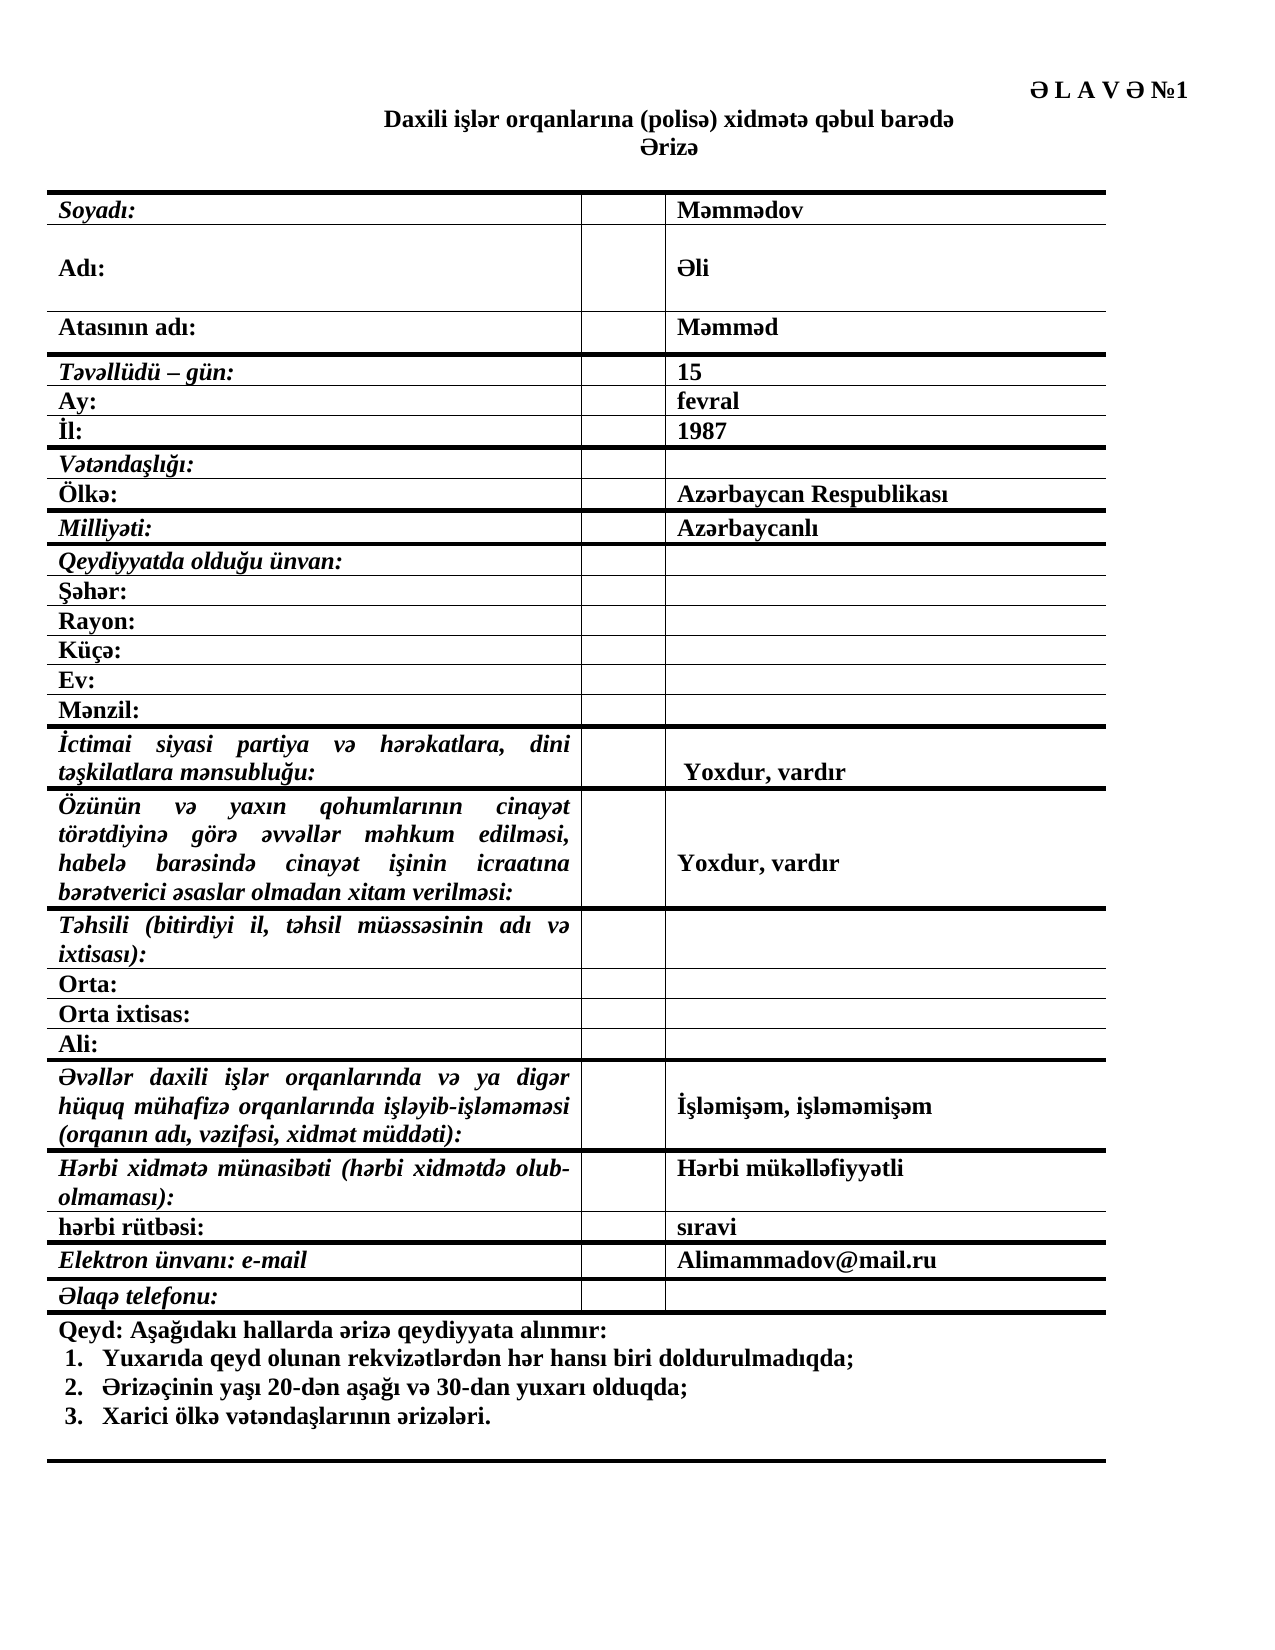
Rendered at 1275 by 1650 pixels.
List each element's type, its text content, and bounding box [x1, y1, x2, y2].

text Ərizə [75, 132, 1188, 161]
table_cell Hərbi xidmətə münasibəti (hərbi xidmətdə olub-olmaması): [47, 1153, 581, 1211]
table_cell [666, 695, 1106, 724]
table_cell [582, 695, 665, 724]
table_cell Əvəllər daxili işlər orqanlarında və ya digər hüquq mühafizə orqanlarında işləyib-işləməməsi (orqanın adı, vəzifəsi, xidmət müddəti): [47, 1062, 581, 1148]
table_cell Alimammadov@mail.ru [666, 1245, 1106, 1277]
table_cell [582, 357, 665, 385]
table_cell [666, 1029, 1106, 1057]
table_cell hərbi rütbəsi: [47, 1212, 581, 1240]
table_cell Təvəllüdü – gün: [47, 357, 581, 385]
table_cell [666, 636, 1106, 664]
table_cell [582, 450, 665, 478]
table_cell [582, 999, 665, 1028]
table_cell [582, 386, 665, 415]
table_cell Azərbaycanlı [666, 513, 1106, 542]
table_cell sıravi [666, 1212, 1106, 1240]
table_cell [582, 312, 665, 352]
table_cell [666, 1281, 1106, 1310]
table_cell [582, 576, 665, 605]
table_cell 1987 [666, 416, 1106, 445]
table_cell Adı: [47, 225, 581, 311]
table_cell Ölkə: [47, 479, 581, 508]
table_cell Vətəndaşlığı: [47, 450, 581, 478]
table_cell [582, 729, 665, 786]
text Ə L A V Ə №1 [75, 75, 1188, 104]
table_cell Elektron ünvanı: e-mail [47, 1245, 581, 1277]
table_cell İctimai siyasi partiya və hərəkatlara, dini təşkilatlara mənsubluğu: [47, 729, 581, 786]
table_cell 15 [666, 357, 1106, 385]
table_cell [582, 225, 665, 311]
table_cell [582, 911, 665, 968]
table_cell [666, 665, 1106, 694]
table_cell Orta: [47, 969, 581, 998]
table_cell [666, 969, 1106, 998]
table_cell Özünün və yaxın qohumlarının cinayət törətdiyinə görə əvvəllər məhkum edilməsi, habelə barəsində cinayət işinin icraatına bərətverici əsaslar olmadan xitam verilməsi: [47, 791, 581, 906]
table_cell fevral [666, 386, 1106, 415]
table_cell Ay: [47, 386, 581, 415]
table_cell Orta ixtisas: [47, 999, 581, 1028]
table_cell [666, 999, 1106, 1028]
table_cell Qeyd: Aşağıdakı hallarda ərizə qeydiyyata alınmır: Yuxarıda qeyd olunan rekvizətlərdən hər hansı biri doldurulmadıqda; Ərizəçinin yaşı 20-dən aşağı və 30-dan yuxarı olduqda; Xarici ölkə vətəndaşlarının ərizələri. [47, 1315, 1106, 1458]
table_cell Ali: [47, 1029, 581, 1057]
table_cell [582, 665, 665, 694]
table_cell Küçə: [47, 636, 581, 664]
table_cell [582, 1245, 665, 1277]
table_cell Qeydiyyatda olduğu ünvan: [47, 546, 581, 575]
table_cell Atasının adı: [47, 312, 581, 352]
table_cell [582, 606, 665, 634]
table_cell [582, 416, 665, 445]
table_cell [666, 576, 1106, 605]
table_cell [582, 1281, 665, 1310]
table_cell Azərbaycan Respublikası [666, 479, 1106, 508]
text Daxili işlər orqanlarına (polisə) xidmətə qəbul barədə [75, 104, 1188, 132]
table_cell İşləmişəm, işləməmişəm [666, 1062, 1106, 1148]
table_cell [666, 450, 1106, 478]
table_cell [582, 546, 665, 575]
table_cell [666, 911, 1106, 968]
table_cell Şəhər: [47, 576, 581, 605]
table_cell [582, 969, 665, 998]
table_header [582, 195, 665, 223]
table_cell Rayon: [47, 606, 581, 634]
table_cell [582, 1062, 665, 1148]
table_cell Məmməd [666, 312, 1106, 352]
table_cell Əli [666, 225, 1106, 311]
table_cell Ev: [47, 665, 581, 694]
table_cell İl: [47, 416, 581, 445]
table_cell [582, 479, 665, 508]
table_cell [582, 1212, 665, 1240]
table_cell Milliyəti: [47, 513, 581, 542]
table_cell Yoxdur, vardır [666, 791, 1106, 906]
table_cell [582, 636, 665, 664]
table_cell Əlaqə telefonu: [47, 1281, 581, 1310]
table_cell Hərbi mükəlləfiyyətli [666, 1153, 1106, 1211]
table_header Məmmədov [666, 195, 1106, 223]
table_cell Yoxdur, vardır [666, 729, 1106, 786]
table_cell [666, 546, 1106, 575]
table_header Soyadı: [47, 195, 581, 223]
table_cell [666, 606, 1106, 634]
table_cell [582, 513, 665, 542]
table_cell [582, 1153, 665, 1211]
table_cell Mənzil: [47, 695, 581, 724]
table_cell [582, 1029, 665, 1057]
table_cell [582, 791, 665, 906]
table_cell Təhsili (bitirdiyi il, təhsil müəssəsinin adı və ixtisası): [47, 911, 581, 968]
